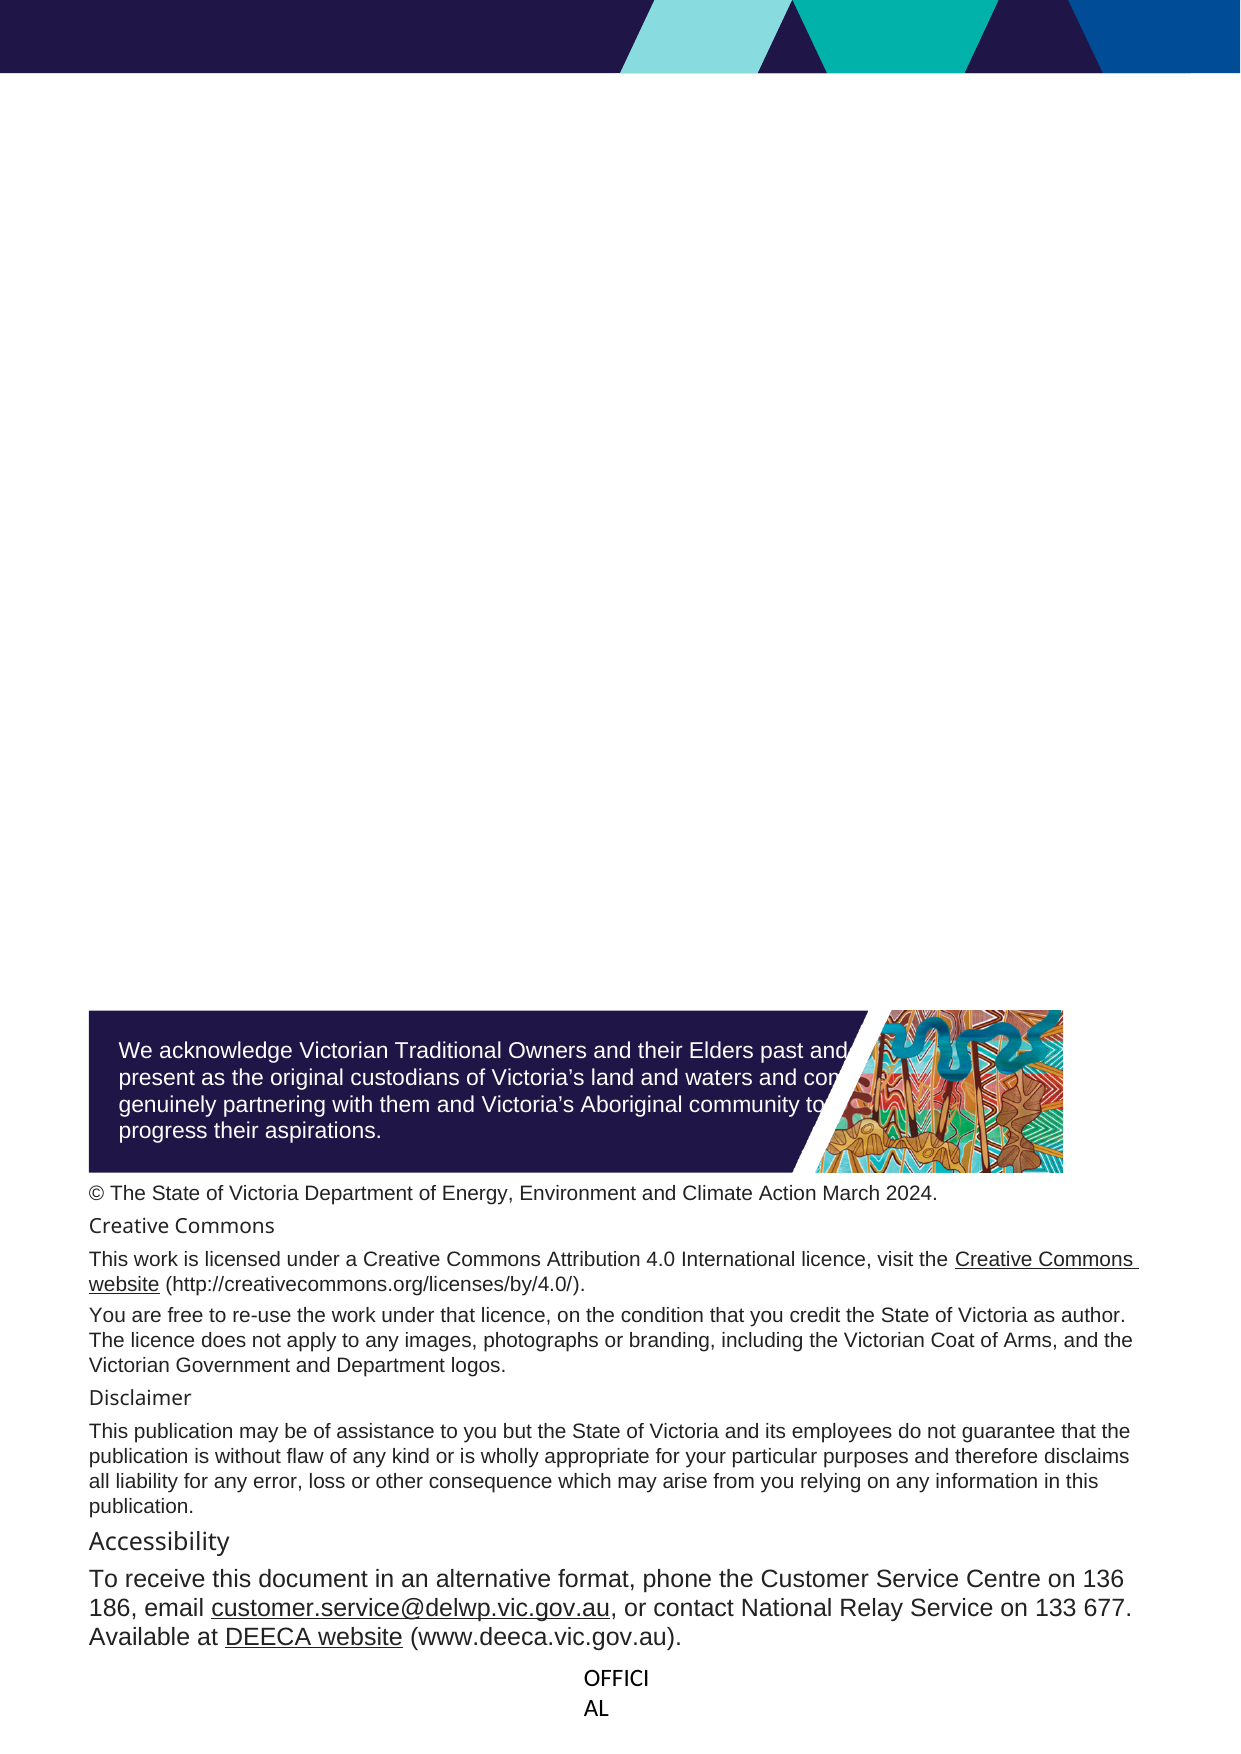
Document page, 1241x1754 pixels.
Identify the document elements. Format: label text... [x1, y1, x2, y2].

text © The State of Victoria Department of Energy, Environment and Climate Action March 2024. [89, 1180, 1152, 1205]
text Disclaimer [89, 1383, 1152, 1412]
text Creative Commons [89, 1211, 1152, 1239]
picture [791, 1010, 1064, 1173]
text This publication may be of assistance to you but the State of Victoria and its employees do not guarantee that the publication is without flaw of any kind or is wholly appropriate for your particular purposes and therefore disclaims all liability for any error, loss or other consequence which may arise from you relying on any information in this publication. [89, 1418, 1152, 1518]
text You are free to re-use the work under that licence, on the condition that you credit the State of Victoria as author. The licence does not apply to any images, photographs or branding, including the Victorian Coat of Arms, and the Victorian Government and Department logos. [89, 1302, 1152, 1377]
text To receive this document in an alternative format, phone the Customer Service Centre on 136 186, email customer.service@delwp.vic.gov.au, or contact National Relay Service on 133 677. Available at DEECA website (www.deeca.vic.gov.au). [89, 1564, 1152, 1651]
text This work is licensed under a Creative Commons Attribution 4.0 International licence, visit the Creative Commons website (http://creativecommons.org/licenses/by/4.0/). [89, 1246, 1152, 1296]
text Accessibility [89, 1524, 1152, 1558]
